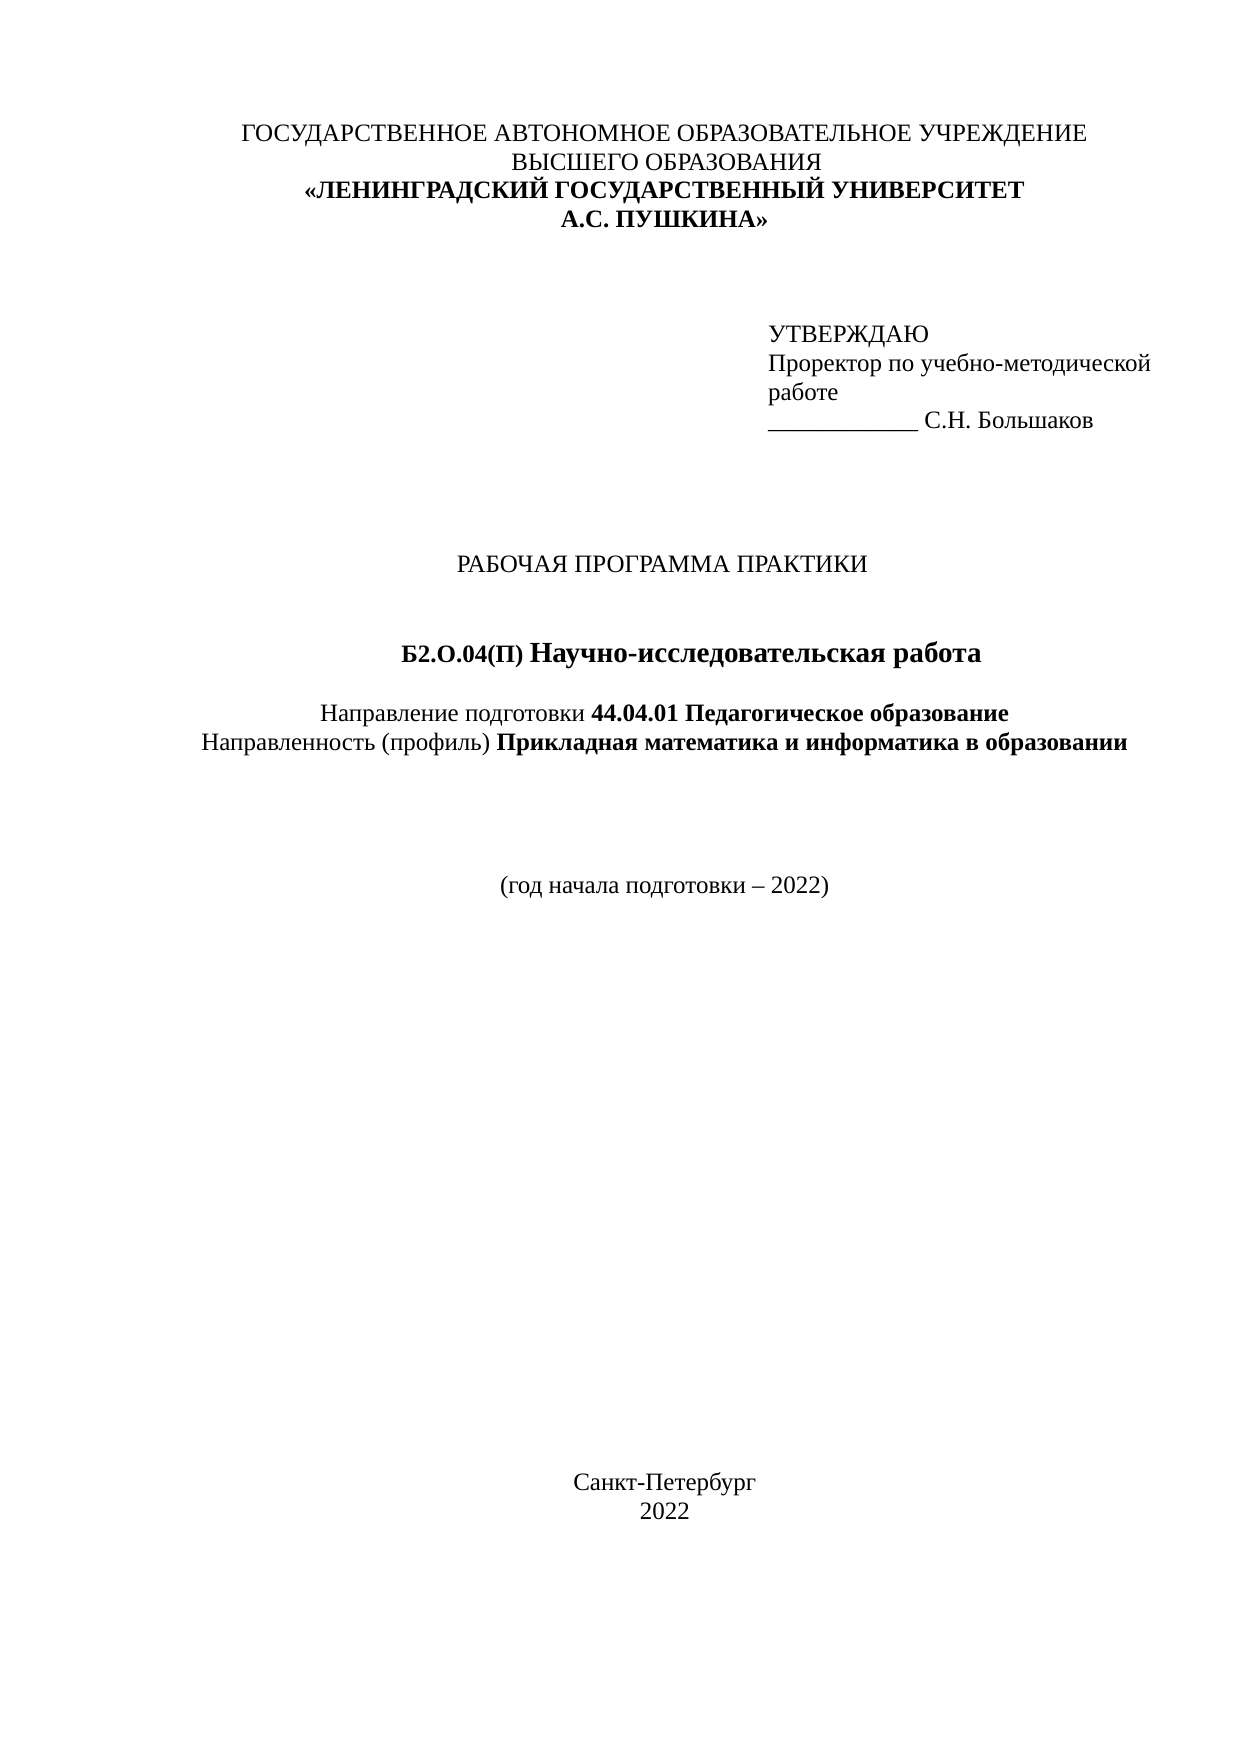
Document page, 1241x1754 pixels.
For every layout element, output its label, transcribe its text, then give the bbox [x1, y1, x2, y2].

text «ЛЕНИНГРАДСКИЙ ГОСУДАРСТВЕННЫЙ УНИВЕРСИТЕТ [177, 176, 1152, 204]
text ____________ С.Н. Большаков [181, 406, 1152, 434]
text работе [181, 377, 1152, 406]
text Б2.О.04(П) Научно-исследовательская работа [181, 636, 1152, 669]
text А.С. ПУШКИНА» [177, 204, 1152, 233]
text Проректор по учебно-методической [181, 348, 1152, 377]
text Санкт-Петербург [177, 1467, 1152, 1496]
text УТВЕРЖДАЮ [181, 319, 1152, 348]
text Направление подготовки 44.04.01 Педагогическое образование [177, 698, 1152, 727]
text 2022 [177, 1496, 1152, 1524]
text Направленность (профиль) Прикладная математика и информатика в образовании [177, 727, 1152, 755]
text ГОСУДАРСТВЕННОЕ АВТОНОМНОЕ ОБРАЗОВАТЕЛЬНОЕ УЧРЕЖДЕНИЕ ВЫСШЕГО ОБРАЗОВАНИЯ [177, 118, 1152, 176]
text РАБОЧАЯ ПРОГРАММА ПРАКТИКИ [173, 549, 1152, 578]
text (год начала подготовки – 2022) [177, 870, 1152, 899]
